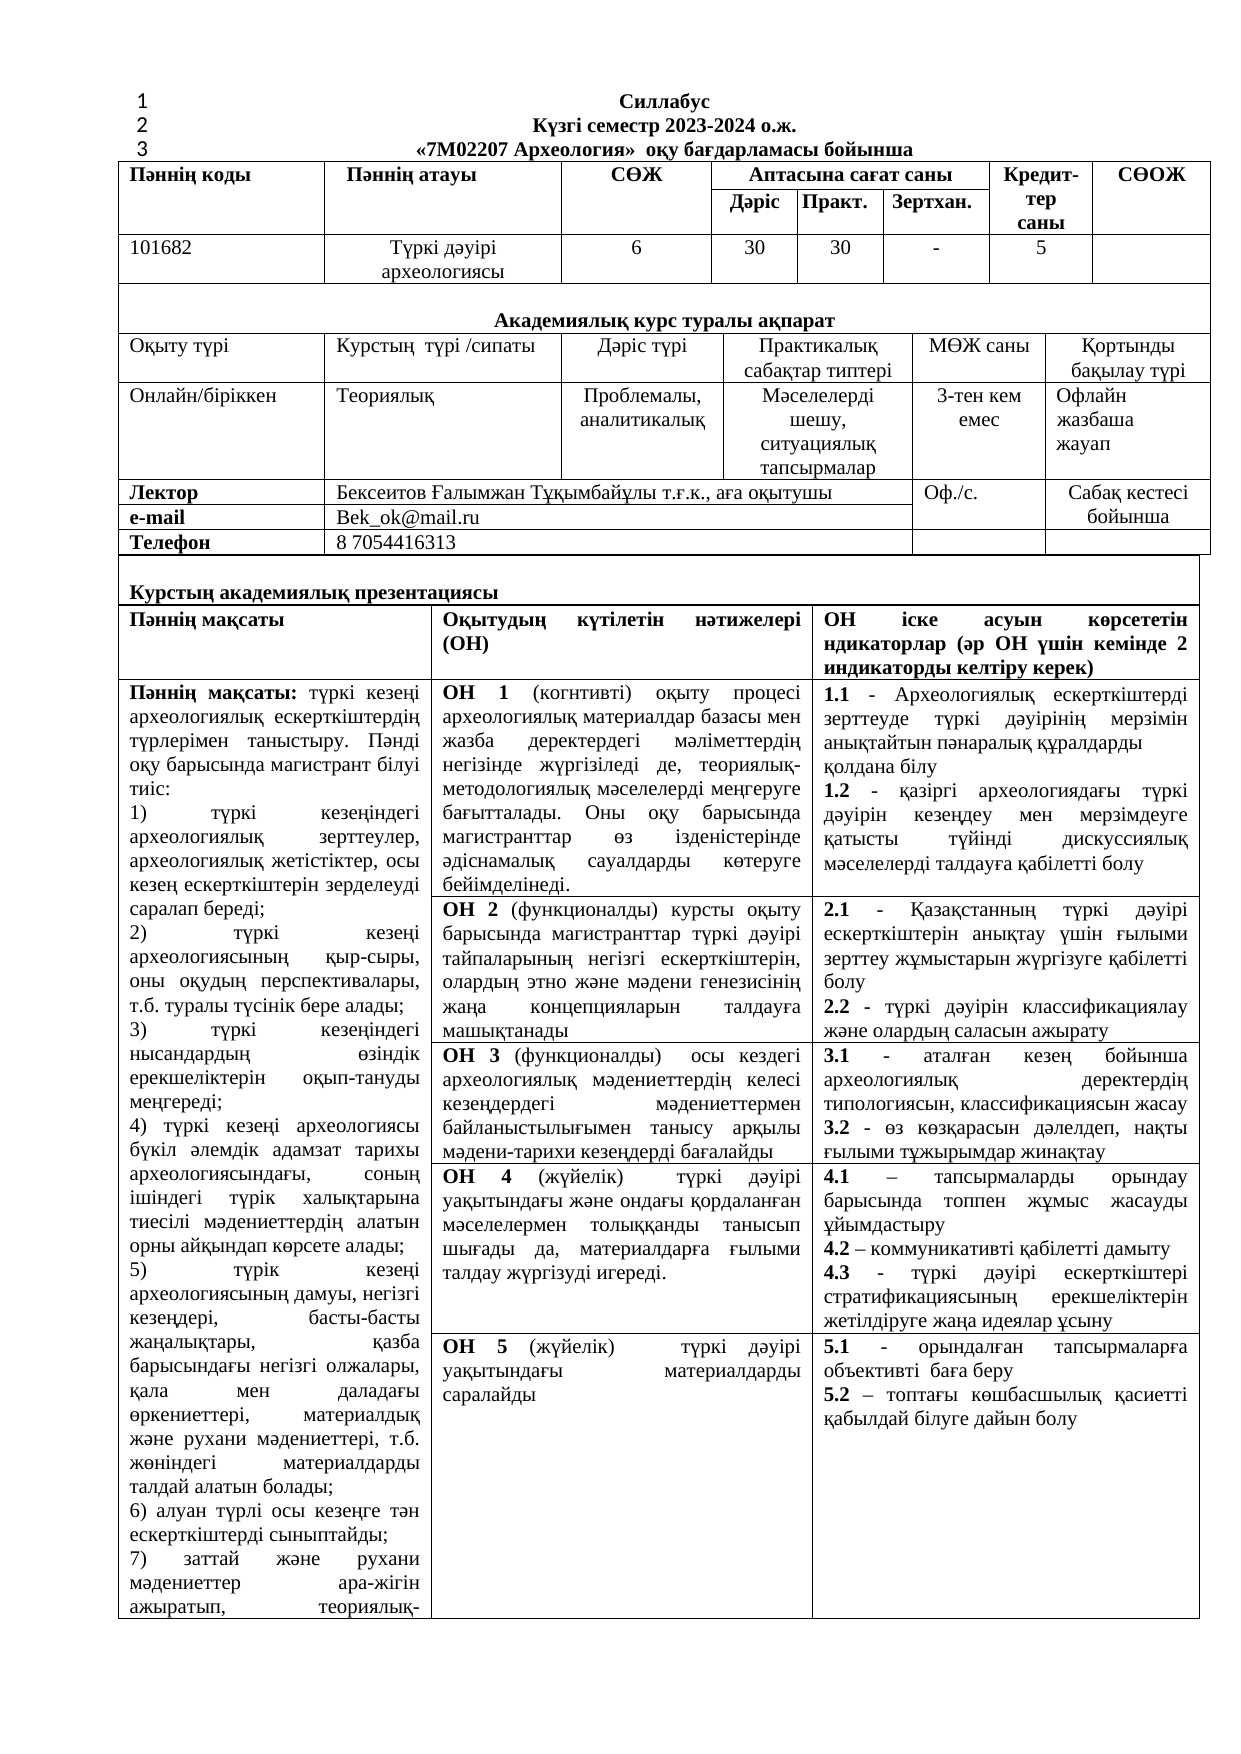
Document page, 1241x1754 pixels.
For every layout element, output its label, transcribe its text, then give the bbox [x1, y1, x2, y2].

table_header Пәннің атауы [325, 162, 561, 234]
table_cell 101682 [119, 235, 324, 283]
table_cell Түркі дәуірі археологиясы [325, 235, 561, 283]
table_header СӨЖ [562, 162, 711, 234]
table_cell 3-тен кем емес [913, 383, 1045, 479]
table_header ОН іске асуын көрсететін ндикаторлар (әр ОН үшін кемінде 2 индикаторды келтіру керек) [813, 606, 1199, 679]
table_header Оқытудың күтілетін нәтижелері (ОН) [432, 606, 812, 679]
table_cell МӨЖ саны [913, 334, 1045, 382]
table_cell 30 [712, 235, 797, 283]
text «7М02207 Археология» оқу бағдарламасы бойынша [177, 137, 1152, 161]
table_cell Бексеитов Ғалымжан Тұқымбайұлы т.ғ.к., аға оқытушы [325, 480, 912, 504]
table_cell ОН 2 (функционалды) курсты оқыту барысында магистранттар түркі дәуірі тайпаларының негізгі ескерткіштерін, олардың этно және мәдени генезисінің жаңа концепцияларын талдауға машықтанады [432, 897, 812, 1042]
table_cell 30 [798, 235, 883, 283]
table_cell Онлайн/біріккен [119, 383, 324, 479]
table_cell Оқыту түрі [119, 334, 324, 382]
table_cell Телефон [119, 530, 324, 554]
table_cell 4.1 – тапсырмаларды орындау барысында топпен жұмыс жасауды ұйымдастыру 4.2 – коммуникативті қабілетті дамыту 4.3 - түркі дәуірі ескерткіштері стратификациясының ерекшеліктерін жетілдіруге жаңа идеялар ұсыну [813, 1164, 1199, 1332]
table_cell Зертхан. [884, 190, 989, 234]
table_cell [1093, 235, 1210, 283]
table_cell Проблемалы, аналитикалық [562, 383, 723, 479]
table_cell - [884, 235, 989, 283]
table_cell Дәріс түрі [562, 334, 723, 382]
table_header Пәннің коды [119, 162, 324, 234]
table_cell 1.1 - Археологиялық ескерткіштерді зерттеуде түркі дәуірінің мерзімін анықтайтын пәнаралық құралдарды қолдана білу 1.2 - қазіргі археологиядағы түркі дәуірін кезеңдеу мен мерзімдеуге қатысты түйінді дискуссиялық мәселелерді талдауға қабілетті болу [813, 680, 1199, 896]
table_cell [913, 530, 1045, 554]
table_cell Пәннің мақсаты: түркі кезеңі археологиялық ескерткіштердің түрлерімен таныстыру. Пәнді оқу барысында магистрант білуі тиіс: 1) түркі кезеңіндегі археологиялық зерттеулер, археологиялық жетістіктер, осы кезең ескерткіштерін зерделеуді саралап береді; 2) түркі кезеңі археологиясының қыр-сыры, оны оқудың перспективалары, т.б. туралы түсінік бере алады; 3) түркі кезеңіндегі нысандардың өзіндік ерекшеліктерін оқып-тануды меңгереді; 4) түркі кезеңі археологиясы бүкіл әлемдік адамзат тарихы археологиясындағы, соның ішіндегі түрік халықтарына тиесілі мәдениеттердің алатын орны айқындап көрсете алады; 5) түрік кезеңі археологиясының дамуы, негізгі кезеңдері, басты-басты жаңалықтары, қазба барысындағы негізгі олжалары, қала мен даладағы өркениеттері, материалдық және рухани мәдениеттері, т.б. жөніндегі материалдарды талдай алатын болады; 6) алуан түрлі осы кезеңге тән ескерткіштерді сыныптайды; 7) заттай және рухани мәдениеттер ара-жігін ажыратып, теориялық-методологиялық мәселелерді сипаттайды. [119, 680, 431, 1618]
table_cell [1046, 530, 1210, 554]
table_cell Bek_ok@mail.ru [325, 505, 912, 529]
table_cell Қортынды бақылау түрі [1046, 334, 1210, 382]
table_cell ОН 4 (жүйелік) түркі дәуірі уақытындағы және ондағы қордаланған мәселелермен толыққанды танысып шығады да, материалдарға ғылыми талдау жүргізуді игереді. [432, 1164, 812, 1332]
table_cell 3.1 - аталған кезең бойынша археологиялық деректердің типологиясын, классификациясын жасау 3.2 - өз көзқарасын дәлелдеп, нақты ғылыми тұжырымдар жинақтау [813, 1043, 1199, 1163]
table_cell Практикалық сабақтар типтері [724, 334, 912, 382]
table_cell 6 [562, 235, 711, 283]
table_header Аптасына сағат саны [712, 162, 989, 188]
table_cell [432, 1334, 812, 1618]
table_cell Теориялық [325, 383, 561, 479]
table_cell 2.1 - Қазақстанның түркі дәуірі ескерткіштерін анықтау үшін ғылыми зерттеу жұмыстарын жүргізуге қабілетті болу 2.2 - түркі дәуірін классификациялау және олардың саласын ажырату [813, 897, 1199, 1042]
table_cell Дәріс [712, 190, 797, 234]
text Күзгі семестр 2023-2024 о.ж. [177, 113, 1152, 137]
table_header СӨОЖ [1093, 162, 1210, 234]
table_cell e-mail [119, 505, 324, 529]
table_cell Мәселелерді шешу, ситуациялық тапсырмалар [724, 383, 912, 479]
table_cell Сабақ кестесі бойынша [1046, 480, 1210, 529]
table_cell Офлайн жазбаша жауап [1046, 383, 1210, 479]
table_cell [813, 1334, 1199, 1618]
table_cell Лектор [119, 480, 324, 504]
table_cell 8 7054416313 [325, 530, 912, 554]
table_cell 5 [990, 235, 1092, 283]
table_cell ОН 1 (когнтивті) оқыту процесі археологиялық материалдар базасы мен жазба деректердегі мәліметтердің негізінде жүргізіледі де, теориялық-методологиялық мәселелерді меңгеруге бағытталады. Оны оқу барысында магистранттар өз ізденістерінде әдіснамалық сауалдарды көтеруге бейімделінеді. [432, 680, 812, 896]
table_cell Оф./с. [913, 480, 1045, 529]
table_cell Практ. [798, 190, 883, 234]
text Силлабус [177, 89, 1152, 113]
table_cell Академиялық курс туралы ақпарат [119, 284, 1210, 332]
table_cell Курстың түрі /сипаты [325, 334, 561, 382]
table_header Пәннің мақсаты [119, 606, 431, 679]
table_header Курстың академиялық презентациясы [119, 556, 1199, 604]
table_header Кредит-тер саны [990, 162, 1092, 234]
table_cell ОН 3 (функционалды) осы кездегі археологиялық мәдениеттердің келесі кезеңдердегі мәдениеттермен байланыстылығымен танысу арқылы мәдени-тарихи кезеңдерді бағалайды [432, 1043, 812, 1163]
